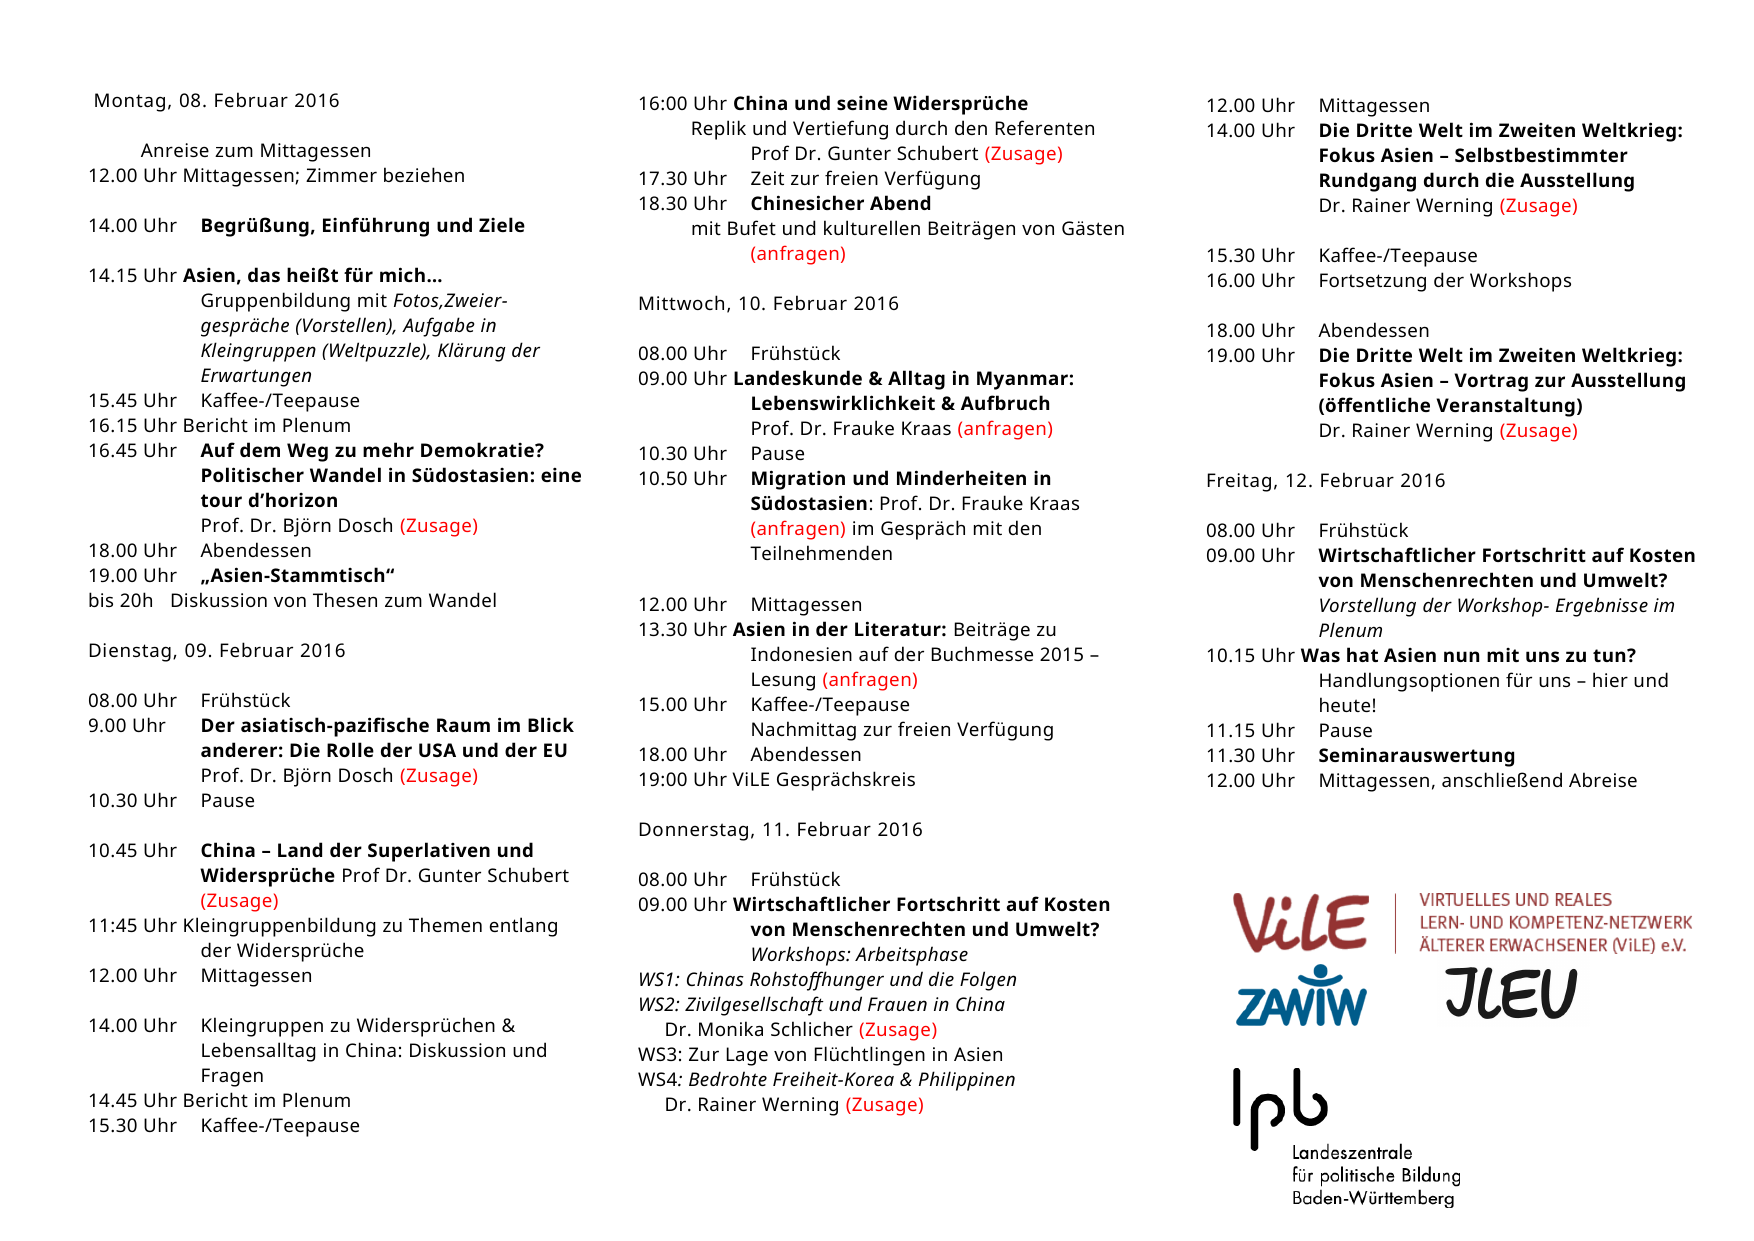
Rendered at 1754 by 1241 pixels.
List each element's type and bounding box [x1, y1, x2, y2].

picture [1233, 963, 1368, 1027]
picture [1233, 893, 1693, 1027]
picture [1233, 1068, 1460, 1208]
